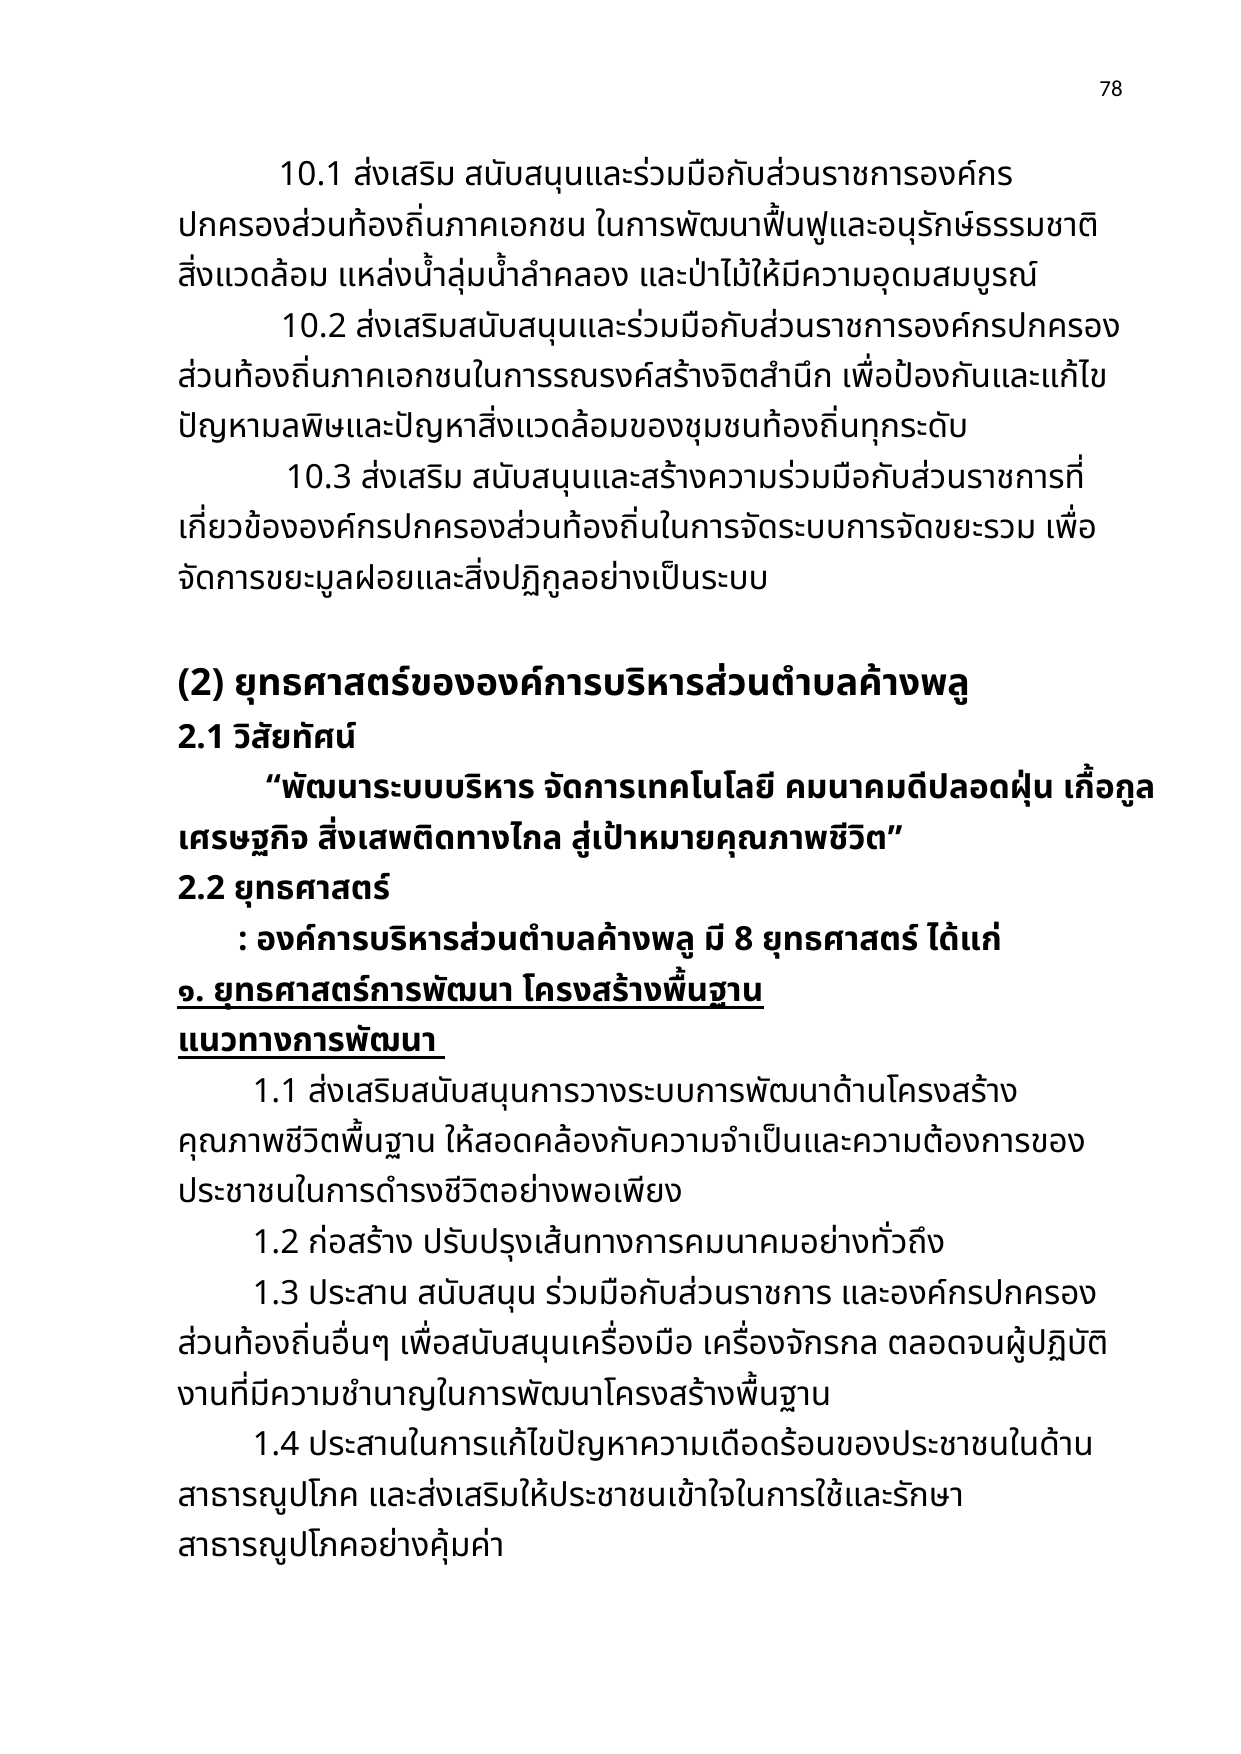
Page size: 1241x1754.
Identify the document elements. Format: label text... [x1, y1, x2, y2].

text 10.1 ส่งเสริม สนับสนุนและร่วมมือกับส่วนราชการองค์กรปกครองส่วนท้องถิ่นภาคเอกชน ในการพัฒนาฟื้นฟูและอนุรักษ์ธรรมชาติ สิ่งแวดล้อม แหล่งน้ำลุ่มน้ำลำคลอง และป่าไม้ให้มีความอุดมสมบูรณ์ [177, 150, 1122, 301]
text 2.1 วิสัยทัศน์ [177, 712, 1122, 763]
text 1.4 ประสานในการแก้ไขปัญหาความเดือดร้อนของประชาชนในด้านสาธารณูปโภค และส่งเสริมให้ประชาชนเข้าใจในการใช้และรักษาสาธารณูปโภคอย่างคุ้มค่า [177, 1420, 1122, 1571]
text (2) ยุทธศาสตร์ขององค์การบริหารส่วนตำบลค้างพลู [177, 655, 1122, 712]
text “พัฒนาระบบบริหาร จัดการเทคโนโลยี คมนาคมดีปลอดฝุ่น เกื้อกูลเศรษฐกิจ สิ่งเสพติดทางไกล สู่เป้าหมายคุณภาพชีวิต” [177, 763, 1122, 864]
text 1.3 ประสาน สนับสนุน ร่วมมือกับส่วนราชการ และองค์กรปกครองส่วนท้องถิ่นอื่นๆ เพื่อสนับสนุนเครื่องมือ เครื่องจักรกล ตลอดจนผู้ปฏิบัติงานที่มีความชำนาญในการพัฒนาโครงสร้างพื้นฐาน [177, 1268, 1122, 1420]
text 1.2 ก่อสร้าง ปรับปรุงเส้นทางการคมนาคมอย่างทั่วถึง [177, 1218, 1122, 1268]
text 10.3 ส่งเสริม สนับสนุนและสร้างความร่วมมือกับส่วนราชการที่เกี่ยวข้ององค์กรปกครองส่วนท้องถิ่นในการจัดระบบการจัดขยะรวม เพื่อจัดการขยะมูลฝอยและสิ่งปฏิกูลอย่างเป็นระบบ [177, 453, 1122, 604]
text : องค์การบริหารส่วนตำบลค้างพลู มี 8 ยุทธศาสตร์ ได้แก่ [177, 915, 1122, 965]
text แนวทางการพัฒนา [177, 1016, 1122, 1066]
text 2.2 ยุทธศาสตร์ [177, 864, 1122, 915]
text ๑. ยุทธศาสตร์การพัฒนา โครงสร้างพื้นฐาน [177, 965, 1122, 1016]
text 1.1 ส่งเสริมสนับสนุนการวางระบบการพัฒนาด้านโครงสร้างคุณภาพชีวิตพื้นฐาน ให้สอดคล้องกับความจำเป็นและความต้องการของประชาชนในการดำรงชีวิตอย่างพอเพียง [177, 1066, 1122, 1218]
text 10.2 ส่งเสริมสนับสนุนและร่วมมือกับส่วนราชการองค์กรปกครองส่วนท้องถิ่นภาคเอกชนในการรณรงค์สร้างจิตสำนึก เพื่อป้องกันและแก้ไขปัญหามลพิษและปัญหาสิ่งแวดล้อมของชุมชนท้องถิ่นทุกระดับ [177, 301, 1122, 453]
